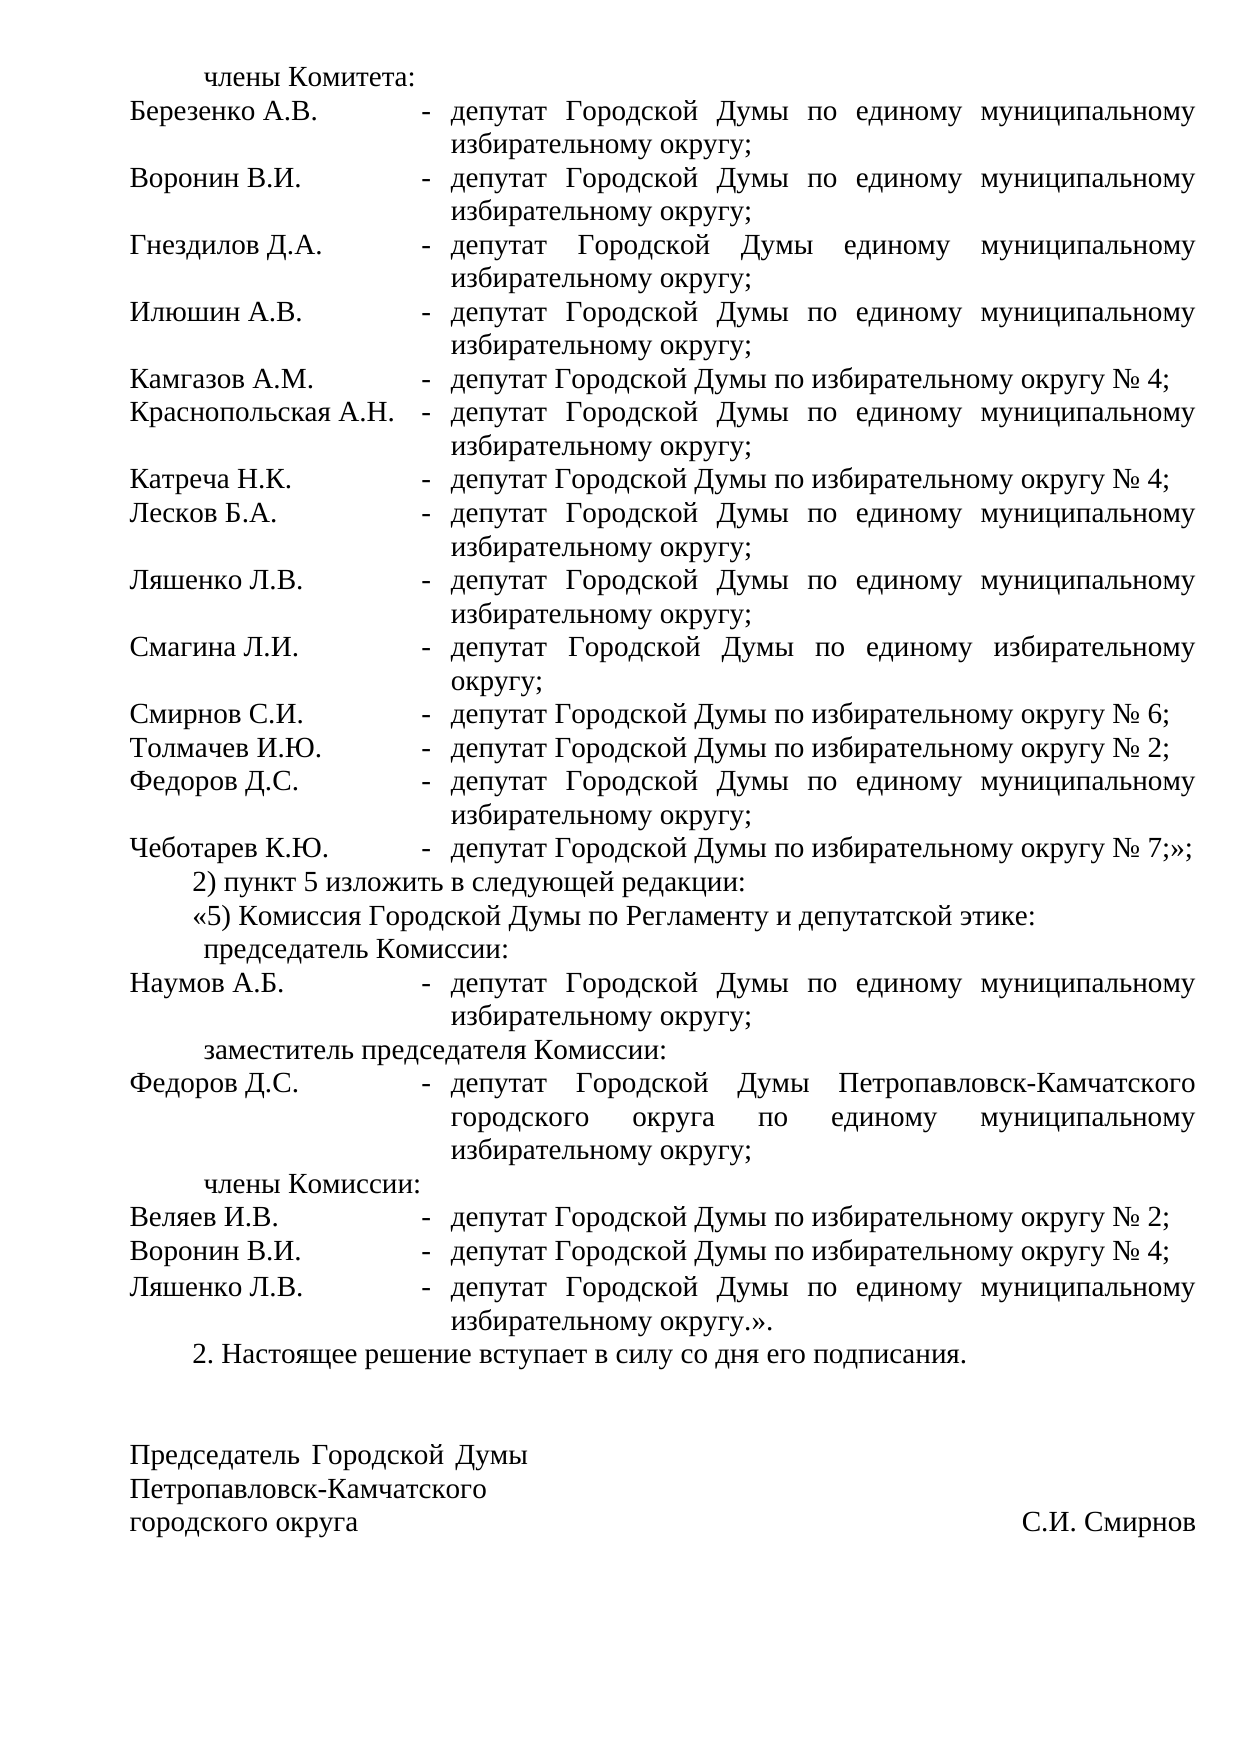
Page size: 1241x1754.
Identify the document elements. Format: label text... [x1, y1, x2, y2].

table_cell Березенко А.В. [118, 93, 410, 160]
table_cell депутат Городской Думы по единому муниципальному избирательному округу; [439, 764, 1207, 831]
table_cell Ляшенко Л.В. [118, 562, 410, 629]
text 2) пункт 5 изложить в следующей редакции: [118, 864, 1181, 898]
table_cell Федоров Д.С. [118, 1065, 410, 1166]
table_cell - [410, 696, 439, 730]
table_cell Илюшин А.В. [118, 294, 410, 361]
table_cell - [410, 1200, 439, 1233]
table_cell Воронин В.И. [118, 160, 410, 227]
table_cell Смирнов С.И. [118, 696, 410, 730]
table_cell депутат Городской Думы по избирательному округу № 2; [439, 730, 1207, 763]
table_cell члены Комитета: [118, 59, 1207, 93]
table_cell - [410, 1065, 439, 1166]
table_header С.И. Смирнов [543, 1437, 1207, 1538]
table_cell депутат Городской Думы по избирательному округу № 4; [439, 462, 1207, 495]
table_cell депутат Городской Думы Петропавловск-Камчатского городского округа по единому муниципальному избирательному округу; [439, 1065, 1207, 1166]
table_cell Веляев И.В. [118, 1200, 410, 1233]
table_cell заместитель председателя Комиссии: [118, 1032, 1207, 1065]
table_cell Краснопольская А.Н. [118, 395, 410, 462]
table_cell члены Комиссии: [118, 1166, 1207, 1199]
table_cell Ляшенко Л.В. [118, 1270, 410, 1337]
table_cell Катреча Н.К. [118, 462, 410, 495]
table_cell Лесков Б.А. [118, 495, 410, 562]
table_cell депутат Городской Думы по единому муниципальному избирательному округу; [439, 294, 1207, 361]
table_cell Смагина Л.И. [118, 629, 410, 696]
table_cell депутат Городской Думы единому муниципальному избирательному округу; [439, 227, 1207, 294]
table_cell - [410, 227, 439, 294]
table_cell - [410, 462, 439, 495]
table_cell - [410, 562, 439, 629]
table_cell - [410, 831, 439, 864]
table_cell - [410, 764, 439, 831]
table_cell депутат Городской Думы по единому муниципальному избирательному округу; [439, 495, 1207, 562]
table_cell Наумов А.Б. [118, 965, 410, 1032]
table_cell депутат Городской Думы по единому избирательному округу; [439, 629, 1207, 696]
table_cell депутат Городской Думы по единому муниципальному избирательному округу; [439, 965, 1207, 1032]
table_cell Камгазов А.М. [118, 361, 410, 394]
table_cell депутат Городской Думы по избирательному округу № 4; [439, 361, 1207, 394]
table_cell депутат Городской Думы по избирательному округу № 4; [439, 1233, 1207, 1269]
table_cell депутат Городской Думы по избирательному округу № 2; [439, 1200, 1207, 1233]
table_cell депутат Городской Думы по избирательному округу № 6; [439, 696, 1207, 730]
table_cell Толмачев И.Ю. [118, 730, 410, 763]
table_cell - [410, 629, 439, 696]
table_cell депутат Городской Думы по единому муниципальному избирательному округу; [439, 562, 1207, 629]
table_cell Чеботарев К.Ю. [118, 831, 410, 864]
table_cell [439, 93, 1207, 160]
table_cell депутат Городской Думы по избирательному округу № 7;»; [439, 831, 1207, 864]
table_cell депутат Городской Думы по единому муниципальному избирательному округу; [439, 395, 1207, 462]
table_cell - [410, 160, 439, 227]
table_cell Воронин В.И. [118, 1233, 410, 1269]
table_cell - [410, 730, 439, 763]
text 2. Настоящее решение вступает в силу со дня его подписания. [118, 1337, 1181, 1370]
table_cell - [410, 1270, 439, 1337]
table_cell - [410, 1233, 439, 1269]
table_cell - [410, 294, 439, 361]
table_cell депутат Городской Думы по единому муниципальному избирательному округу.». [439, 1270, 1207, 1337]
table_cell - [410, 495, 439, 562]
table_cell - [410, 93, 439, 160]
table_cell Федоров Д.С. [118, 764, 410, 831]
table_header Председатель Городской Думы Петропавловск-Камчатского городского округа [118, 1437, 543, 1538]
table_header председатель Комиссии: [118, 931, 1207, 965]
text «5) Комиссия Городской Думы по Регламенту и депутатской этике: [118, 898, 1181, 931]
table_cell - [410, 965, 439, 1032]
table_cell - [410, 361, 439, 394]
table_cell - [410, 395, 439, 462]
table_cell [439, 160, 1207, 227]
table_cell Гнездилов Д.А. [118, 227, 410, 294]
